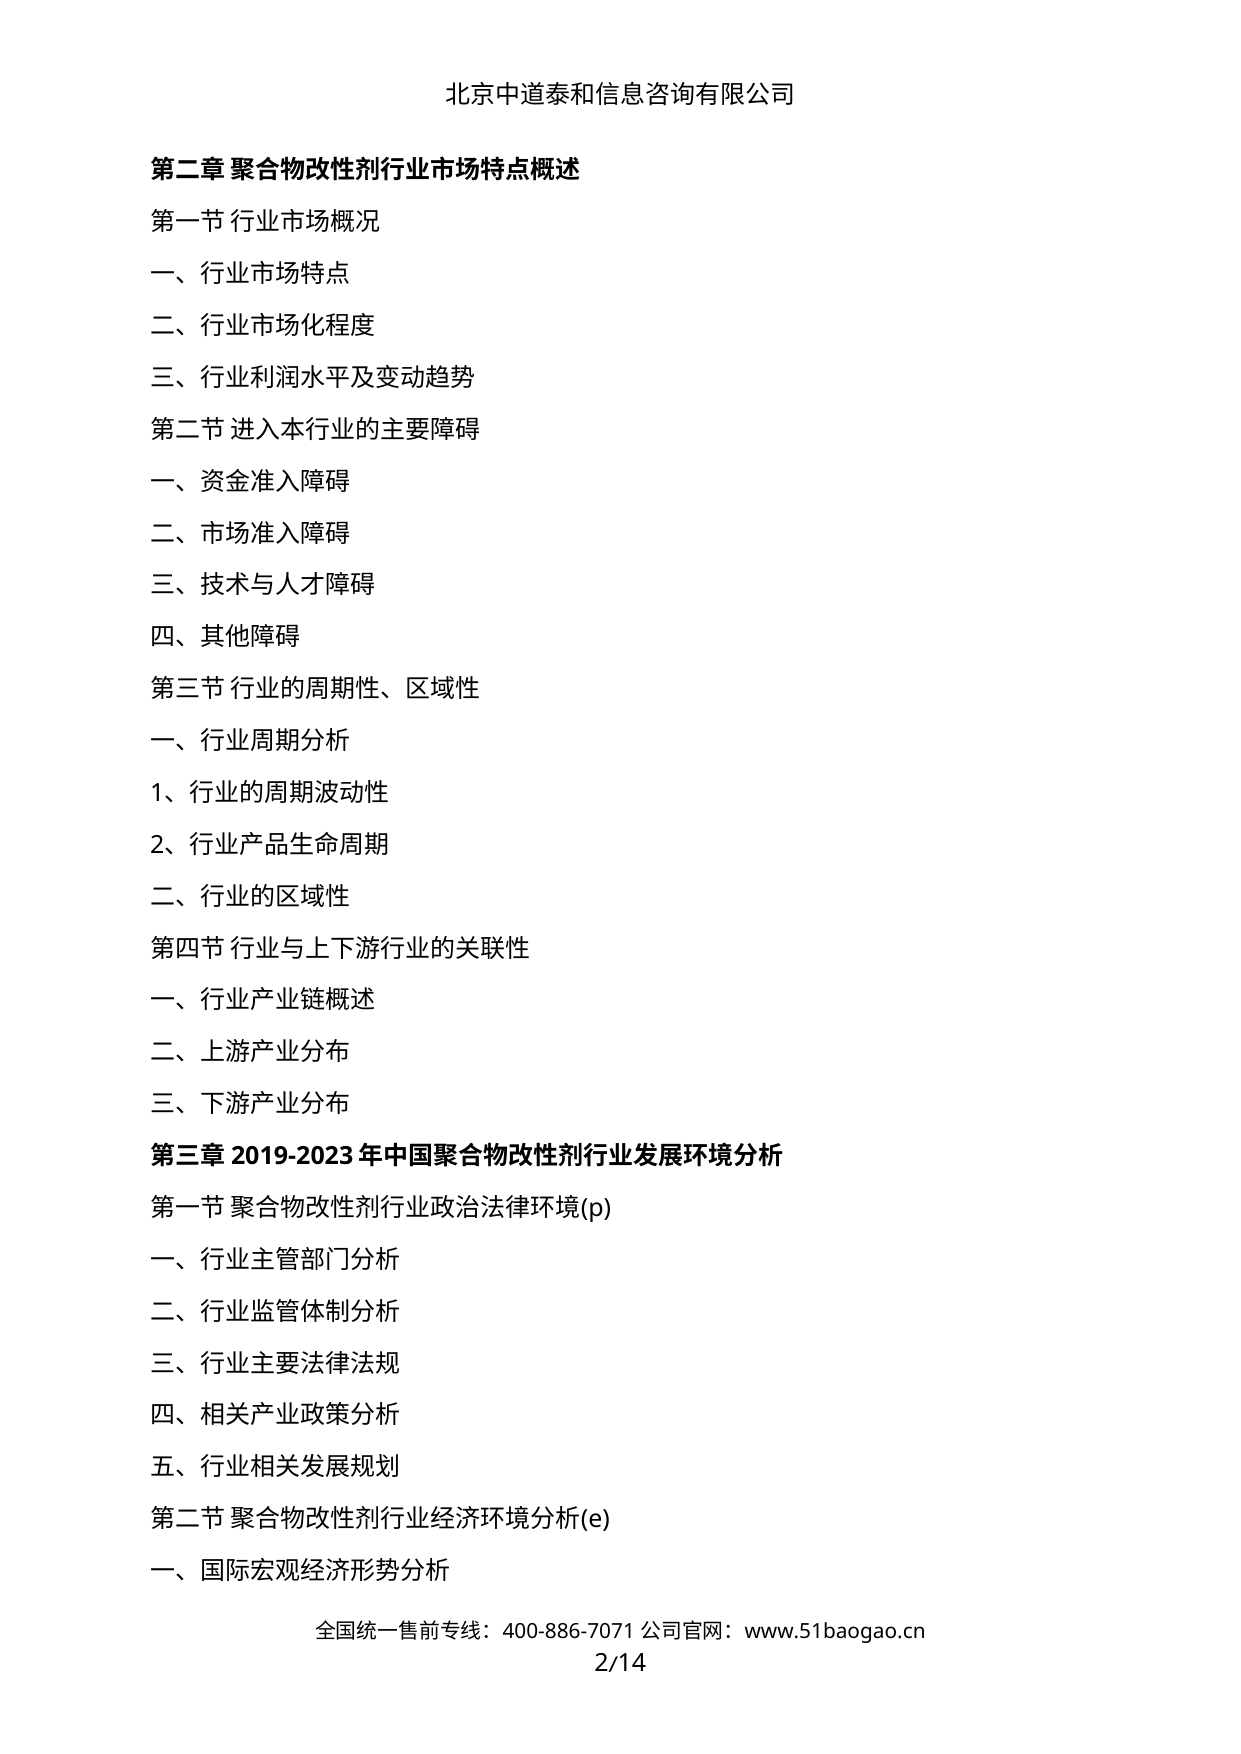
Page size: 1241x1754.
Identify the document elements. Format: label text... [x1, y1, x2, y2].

text 二、市场准入障碍 [150, 513, 1090, 549]
text 第二章 聚合物改性剂行业市场特点概述 [150, 150, 1090, 186]
text 二、行业监管体制分析 [150, 1291, 1090, 1327]
text 三、行业利润水平及变动趋势 [150, 357, 1090, 394]
text 三、下游产业分布 [150, 1084, 1090, 1120]
text 第三节 行业的周期性、区域性 [150, 669, 1090, 705]
text 一、国际宏观经济形势分析 [150, 1551, 1090, 1587]
text 二、行业市场化程度 [150, 306, 1090, 342]
text 一、行业周期分析 [150, 721, 1090, 757]
text 五、行业相关发展规划 [150, 1447, 1090, 1483]
text 1、行业的周期波动性 [150, 772, 1090, 809]
text 三、行业主要法律法规 [150, 1343, 1090, 1379]
text 第一节 聚合物改性剂行业政治法律环境(p) [150, 1187, 1090, 1224]
text 二、上游产业分布 [150, 1032, 1090, 1068]
text 第四节 行业与上下游行业的关联性 [150, 928, 1090, 964]
text 一、资金准入障碍 [150, 461, 1090, 497]
text 一、行业产业链概述 [150, 980, 1090, 1016]
text 第一节 行业市场概况 [150, 202, 1090, 238]
text 一、行业市场特点 [150, 254, 1090, 290]
text 第二节 聚合物改性剂行业经济环境分析(e) [150, 1499, 1090, 1535]
text 四、其他障碍 [150, 617, 1090, 653]
text 二、行业的区域性 [150, 876, 1090, 912]
text 一、行业主管部门分析 [150, 1239, 1090, 1276]
text 第三章 2019-2023年中国聚合物改性剂行业发展环境分析 [150, 1136, 1090, 1172]
text 第二节 进入本行业的主要障碍 [150, 409, 1090, 446]
text 四、相关产业政策分析 [150, 1395, 1090, 1431]
text 三、技术与人才障碍 [150, 565, 1090, 601]
text 2、行业产品生命周期 [150, 824, 1090, 861]
